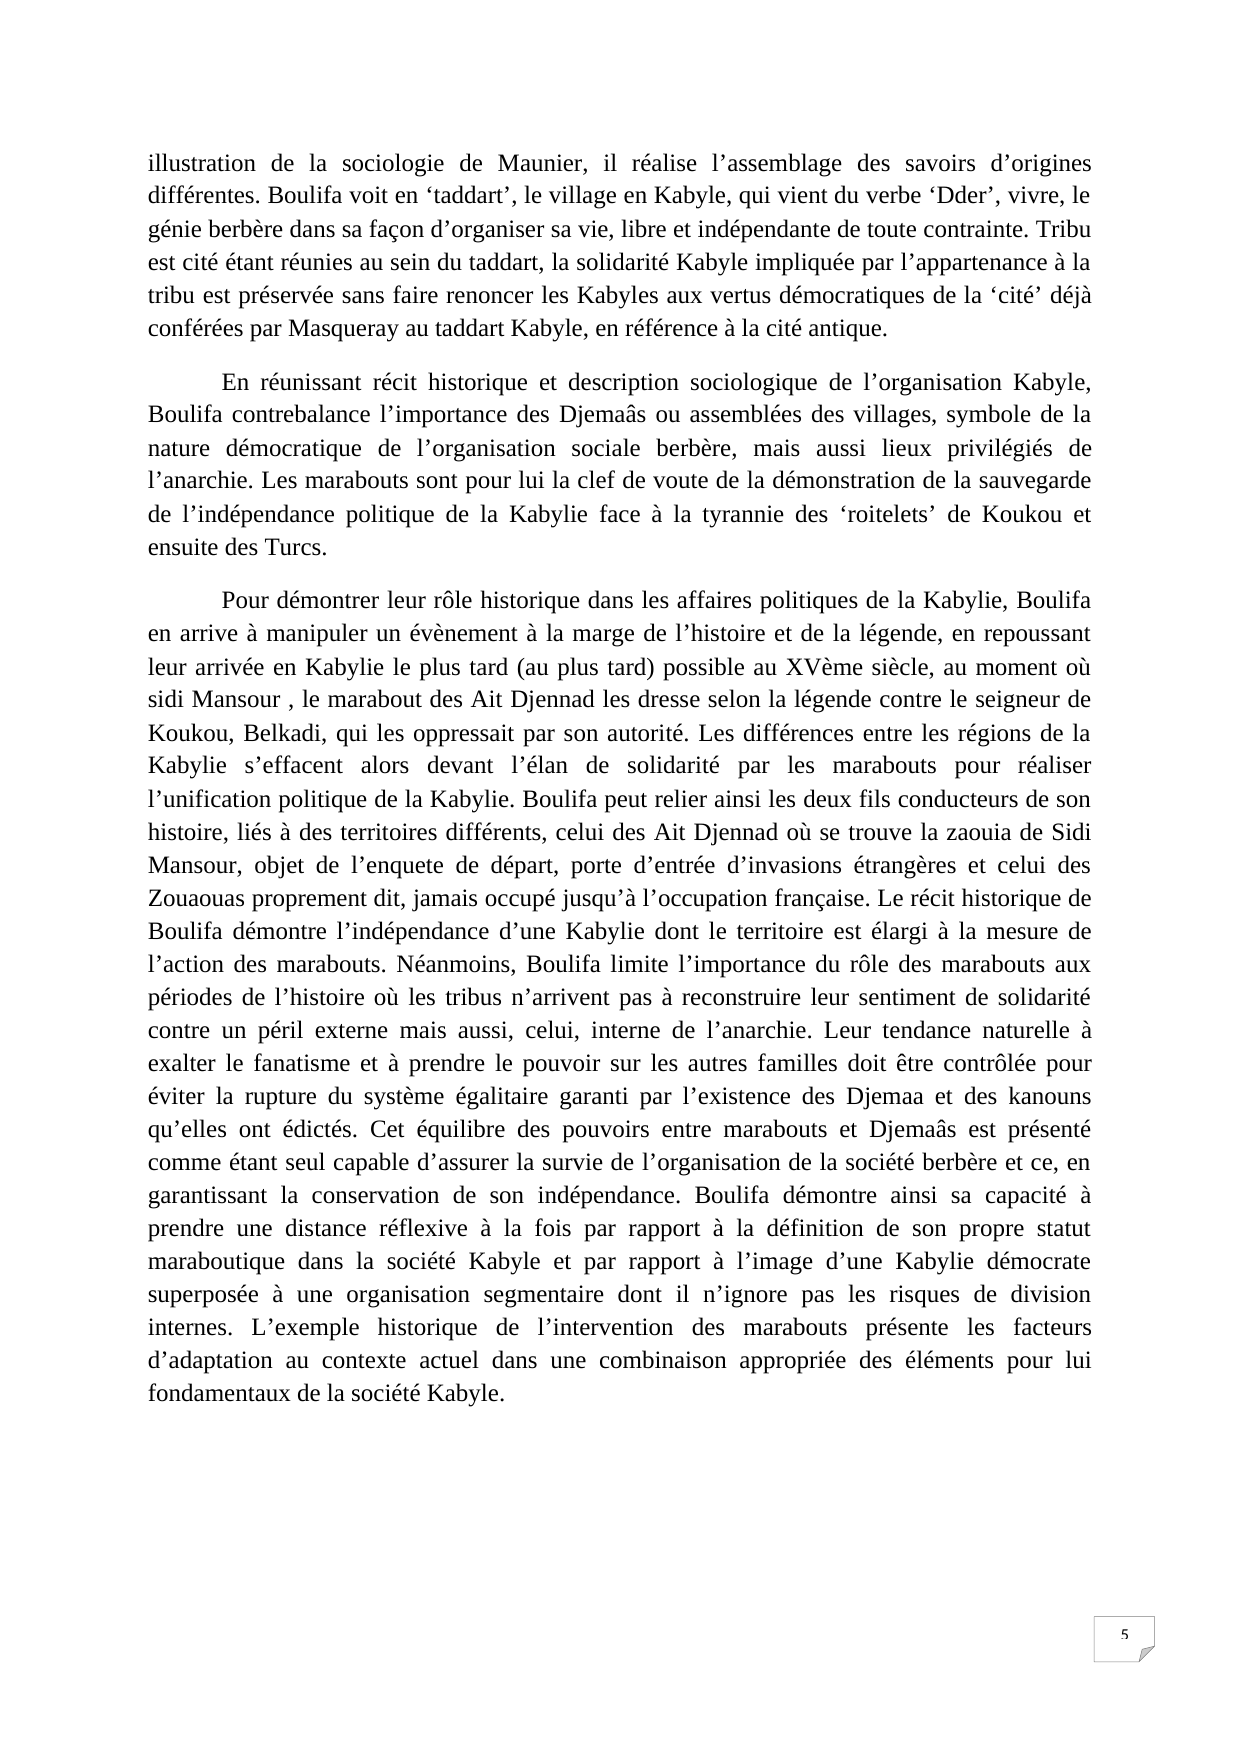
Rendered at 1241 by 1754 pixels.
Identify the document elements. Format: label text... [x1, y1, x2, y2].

text En réunissant récit historique et description sociologique de l’organisation Kabyle, Boulifa contrebalance l’importance des Djemaâs ou assemblées des villages, symbole de la nature démocratique de l’organisation sociale berbère, mais aussi lieux privilégiés de l’anarchie. Les marabouts sont pour lui la clef de voute de la démonstration de la sauvegarde de l’indépendance politique de la Kabylie face à la tyrannie des ‘roitelets’ de Koukou et ensuite des Turcs. [148, 367, 1093, 560]
text Pour démontrer leur rôle historique dans les affaires politiques de la Kabylie, Boulifa en arrive à manipuler un évènement à la marge de l’histoire et de la légende, en repoussant leur arrivée en Kabylie le plus tard (au plus tard) possible au XVème siècle, au moment où sidi Mansour , le marabout des Ait Djennad les dresse selon la légende contre le seigneur de Koukou, Belkadi, qui les oppressait par son autorité. Les différences entre les régions de la Kabylie s’effacent alors devant l’élan de solidarité par les marabouts pour réaliser l’unification politique de la Kabylie. Boulifa peut relier ainsi les deux fils conducteurs de son histoire, liés à des territoires différents, celui des Ait Djennad où se trouve la zaouia de Sidi Mansour, objet de l’enquete de départ, porte d’entrée d’invasions étrangères et celui des Zouaouas proprement dit, jamais occupé jusqu’à l’occupation française. Le récit historique de Boulifa démontre l’indépendance d’une Kabylie dont le territoire est élargi à la mesure de l’action des marabouts. Néanmoins, Boulifa limite l’importance du rôle des marabouts aux périodes de l’histoire où les tribus n’arrivent pas à reconstruire leur sentiment de solidarité contre un péril externe mais aussi, celui, interne de l’anarchie. Leur tendance naturelle à exalter le fanatisme et à prendre le pouvoir sur les autres familles doit être contrôlée pour éviter la rupture du système égalitaire garanti par l’existence des Djemaa et des kanouns qu’elles ont édictés. Cet équilibre des pouvoirs entre marabouts et Djemaâs est présenté comme étant seul capable d’assurer la survie de l’organisation de la société berbère et ce, en garantissant la conservation de son indépendance. Boulifa démontre ainsi sa capacité à prendre une distance réflexive à la fois par rapport à la définition de son propre statut maraboutique dans la société Kabyle et par rapport à l’image d’une Kabylie démocrate superposée à une organisation segmentaire dont il n’ignore pas les risques de division internes. L’exemple historique de l’intervention des marabouts présente les facteurs d’adaptation au contexte actuel dans une combinaison appropriée des éléments pour lui fondamentaux de la société Kabyle. [148, 586, 1093, 1407]
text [148, 148, 1093, 341]
